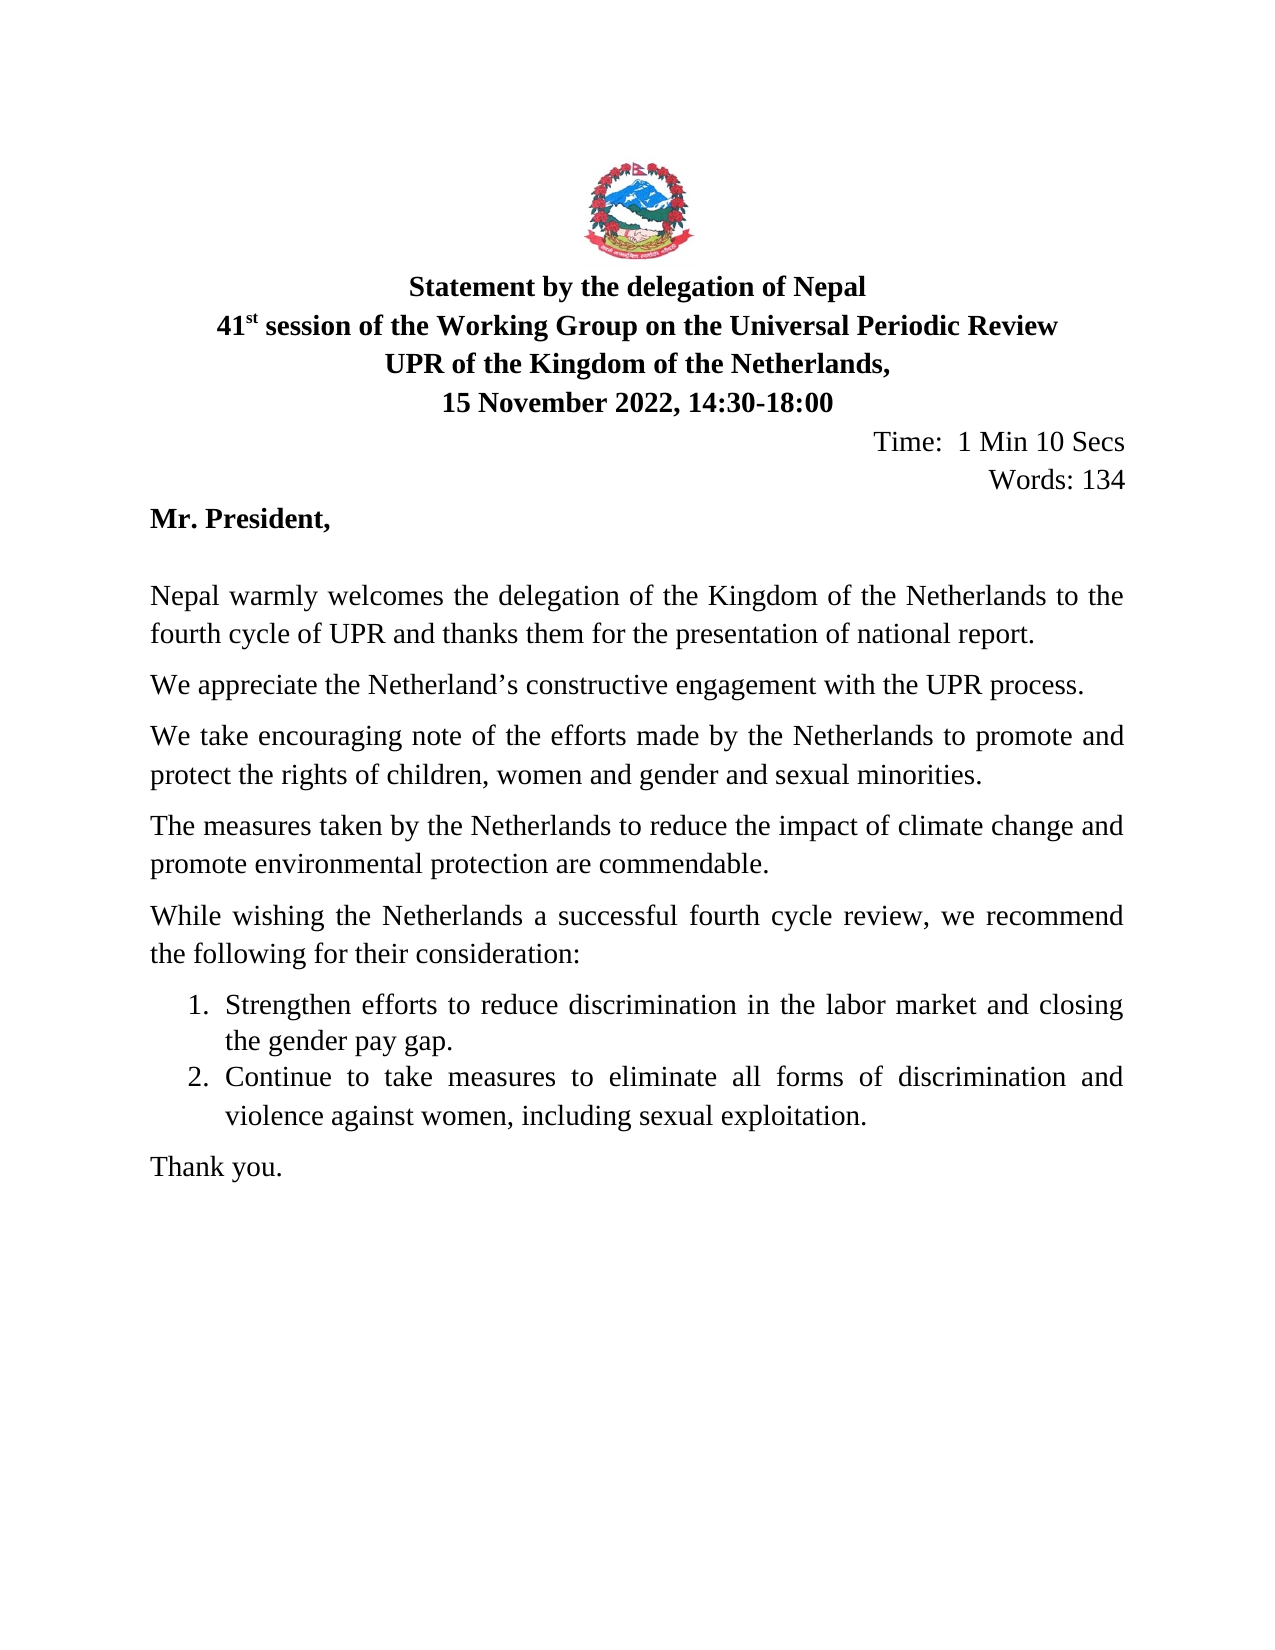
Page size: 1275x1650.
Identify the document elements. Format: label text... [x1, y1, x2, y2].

text Words: 134 [150, 462, 1125, 496]
text Nepal warmly welcomes the delegation of the Kingdom of the Netherlands to the fourth cycle of UPR and thanks them for the presentation of national report. [150, 578, 1125, 650]
text We take encouraging note of the efforts made by the Netherlands to promote and protect the rights of children, women and gender and sexual minorities. [150, 718, 1125, 791]
text We appreciate the Netherland’s constructive engagement with the UPR process. [150, 667, 1125, 701]
text 41st session of the Working Group on the Universal Periodic Review [150, 308, 1125, 342]
text 15 November 2022, 14:30-18:00 [150, 385, 1125, 419]
text UPR of the Kingdom of the Netherlands, [150, 347, 1125, 380]
text Time: 1 Min 10 Secs [825, 424, 1125, 457]
text Thank you. [150, 1149, 1125, 1183]
text Mr. President, [150, 501, 1125, 534]
list Continue to take measures to eliminate all forms of discrimination and violence against women, including sexual exploitation. [187, 1059, 1125, 1132]
text While wishing the Netherlands a successful fourth cycle review, we recommend the following for their consideration: [150, 898, 1125, 970]
list Strengthen efforts to reduce discrimination in the labor market and closing the gender pay gap. [187, 987, 1125, 1057]
picture [578, 150, 697, 266]
text Statement by the delegation of Nepal [150, 269, 1125, 303]
text The measures taken by the Netherlands to reduce the impact of climate change and promote environmental protection are commendable. [150, 808, 1125, 880]
